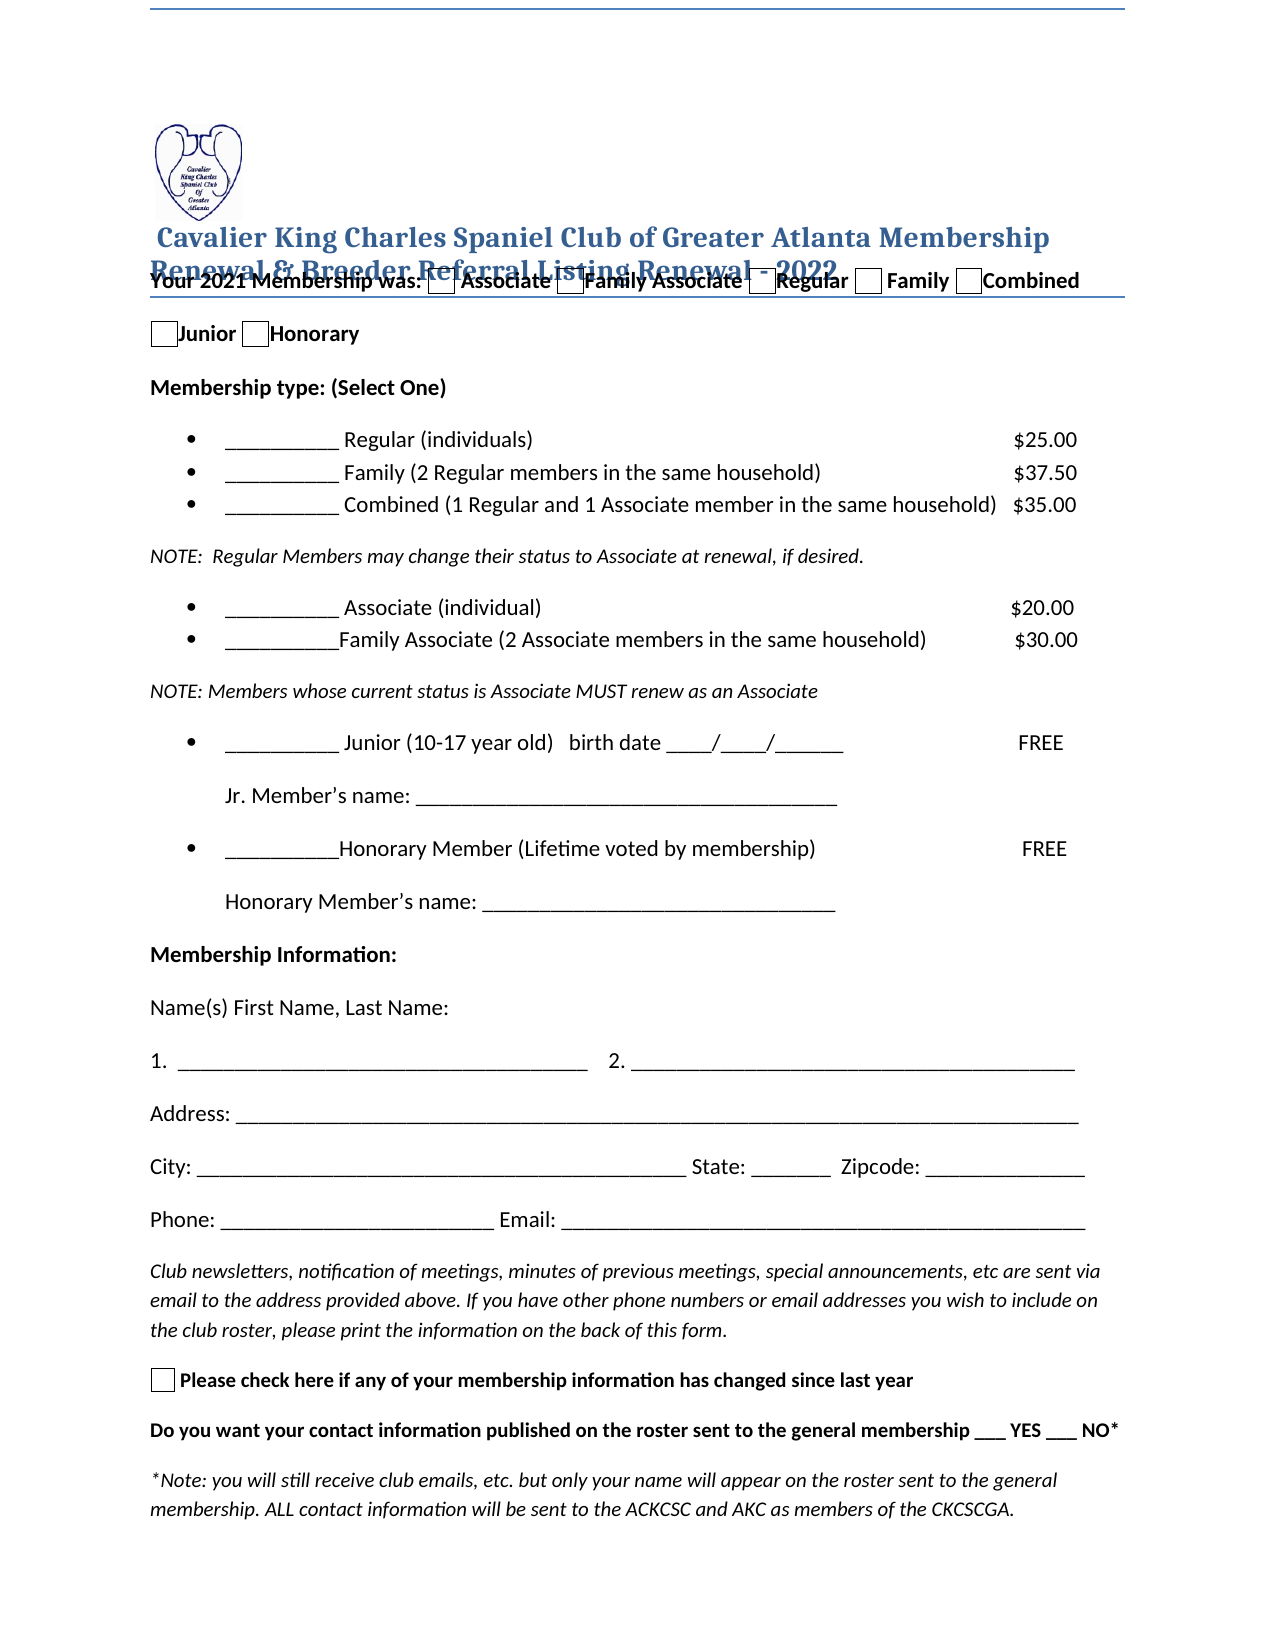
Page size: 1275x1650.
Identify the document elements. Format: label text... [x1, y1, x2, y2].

text Name(s) First Name, Last Name: [150, 993, 1125, 1021]
list __________ Regular (individuals) $25.00 [187, 426, 1125, 454]
text Phone: ________________________ Email: ______________________________________________ [150, 1205, 1125, 1233]
text Do you want your contact information published on the roster sent to the general membership ___ YES ___ NO* [150, 1417, 1125, 1442]
text NOTE: Regular Members may change their status to Associate at renewal, if desired. [150, 543, 1125, 568]
list __________Family Associate (2 Associate members in the same household) $30.00 [187, 625, 1125, 653]
text Your 2021 Membership was: Associate Family Associate Regular Family Combined [150, 267, 1125, 294]
list __________ Combined (1 Regular and 1 Associate member in the same household) $35.00 [187, 490, 1125, 518]
text Honorary Member’s name: _______________________________ [225, 887, 1125, 915]
list __________ Family (2 Regular members in the same household) $37.50 [187, 458, 1125, 486]
list __________Honorary Member (Lifetime voted by membership) FREE [187, 834, 1125, 862]
text Club newsletters, notification of meetings, minutes of previous meetings, special announcements, etc are sent via email to the address provided above. If you have other phone numbers or email addresses you wish to include on the club roster, please print the information on the back of this form. [150, 1258, 1125, 1342]
text Address: __________________________________________________________________________ [150, 1099, 1125, 1127]
text City: ___________________________________________ State: _______ Zipcode: ______________ [150, 1152, 1125, 1180]
text 1. ____________________________________ 2. _______________________________________ [150, 1046, 1125, 1074]
text *Note: you will still receive club emails, etc. but only your name will appear on the roster sent to the general membership. ALL contact information will be sent to the ACKCSC and AKC as members of the CKCSCGA. [150, 1467, 1125, 1521]
list __________ Associate (individual) $20.00 [187, 593, 1125, 621]
text Junior Honorary [150, 319, 1125, 348]
text Please check here if any of your membership information has changed since last year [150, 1367, 1125, 1392]
text Jr. Member’s name: _____________________________________ [225, 781, 1125, 809]
list __________ Junior (10-17 year old) birth date ____/____/______ FREE [187, 728, 1125, 756]
text Membership type: (Select One) [150, 373, 1125, 401]
picture [150, 124, 247, 221]
text NOTE: Members whose current status is Associate MUST renew as an Associate [150, 678, 1125, 704]
text Membership Information: [150, 940, 1125, 968]
